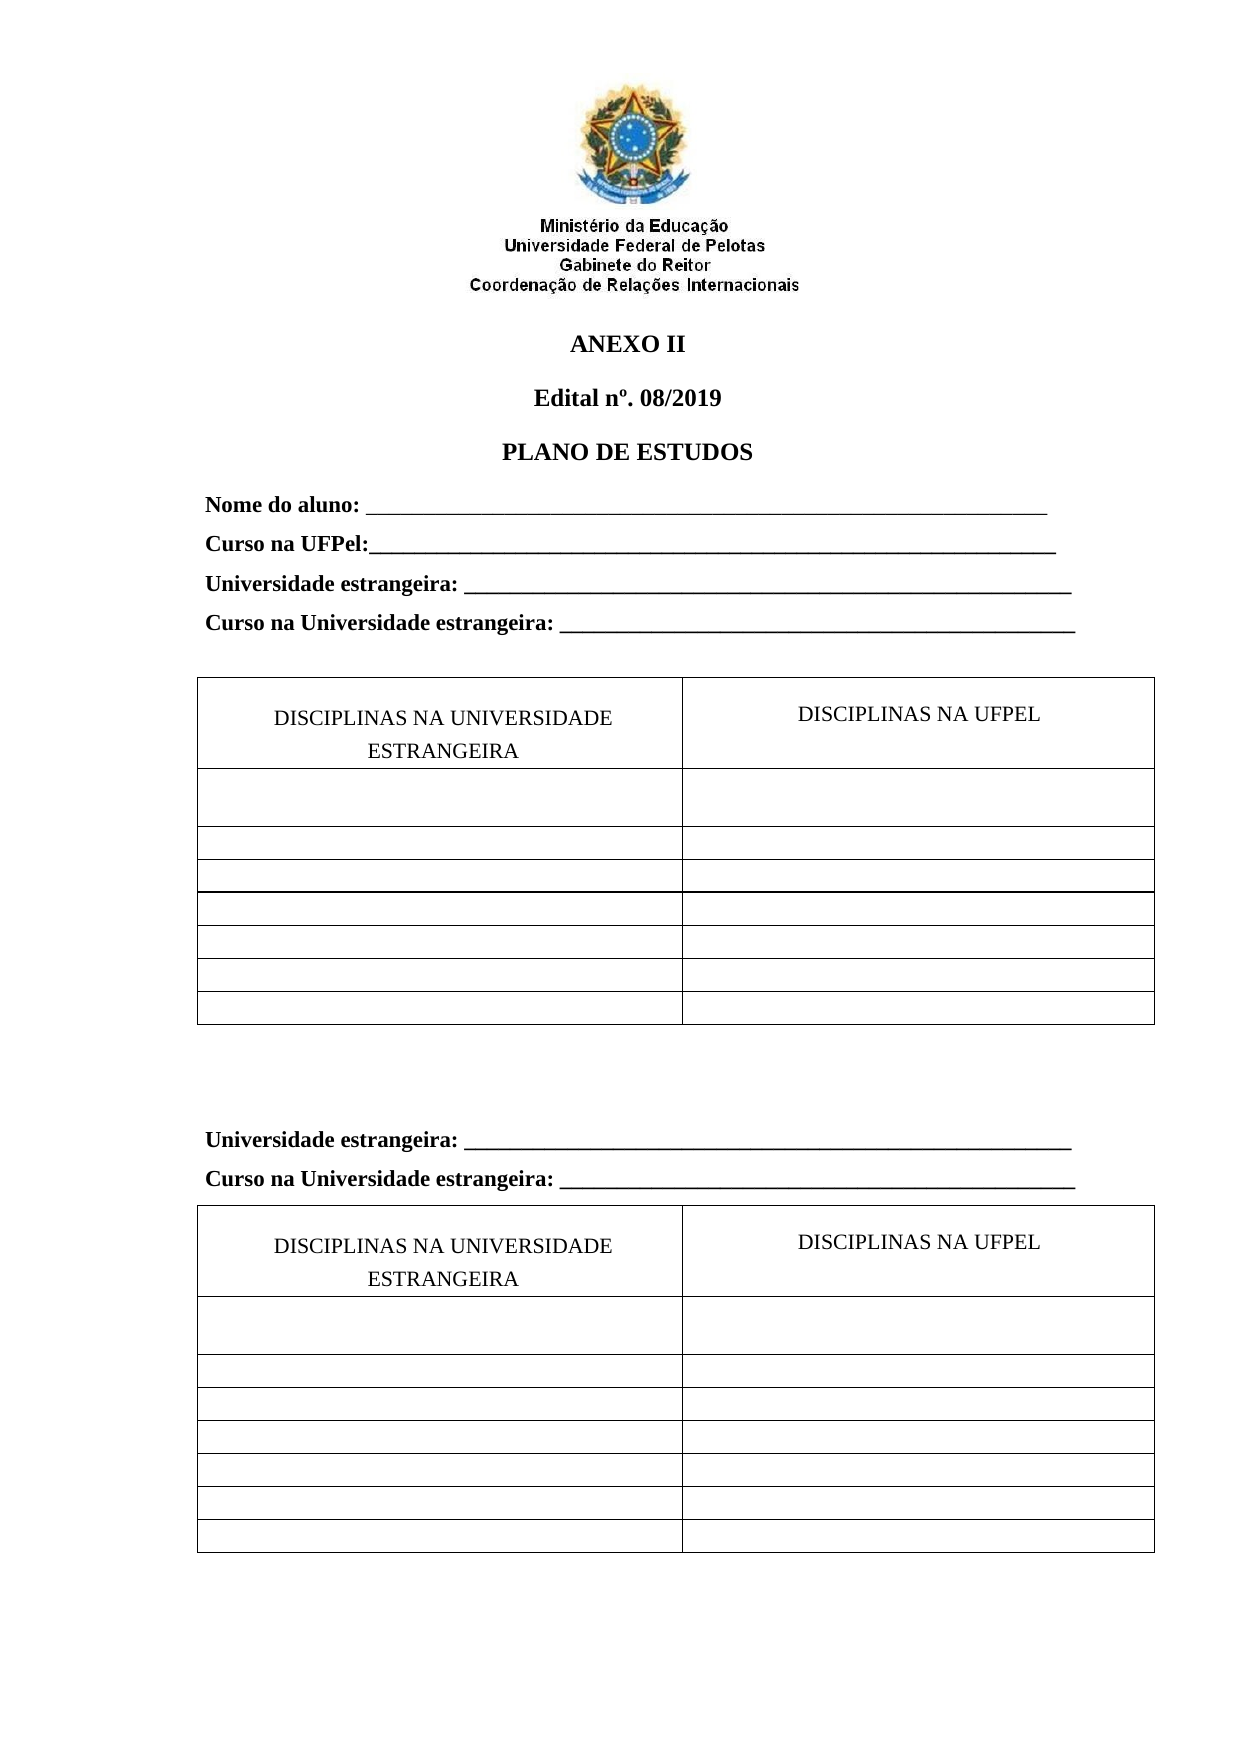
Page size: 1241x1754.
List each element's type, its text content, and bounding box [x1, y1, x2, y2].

table_header DISCIPLINAS NA UNIVERSIDADE ESTRANGEIRA [198, 678, 682, 768]
table_cell [683, 992, 1154, 1023]
table_cell [198, 926, 682, 957]
table_cell [683, 1355, 1154, 1387]
table_header DISCIPLINAS NA UFPEL [683, 678, 1154, 768]
text Curso na UFPel:_____________________________________________________________ [205, 530, 1107, 557]
table_cell [198, 1421, 682, 1453]
table_cell [198, 1520, 682, 1552]
text Universidade estrangeira: _____________________________________________________ [205, 570, 1122, 596]
table_cell [198, 1388, 682, 1419]
table_header DISCIPLINAS NA UNIVERSIDADE ESTRANGEIRA [198, 1206, 682, 1296]
table_cell [683, 1487, 1154, 1519]
table_cell [198, 1454, 682, 1486]
text Universidade estrangeira: _____________________________________________________ [205, 1126, 1122, 1152]
table_cell [683, 926, 1154, 957]
text Edital nº. 08/2019 [177, 383, 1078, 412]
table_cell [683, 893, 1154, 924]
picture [465, 73, 799, 299]
table_cell [198, 1487, 682, 1519]
table_cell [683, 1454, 1154, 1486]
text ANEXO II [177, 329, 1078, 358]
text Curso na Universidade estrangeira: _____________________________________________ [205, 1165, 1107, 1192]
text PLANO DE ESTUDOS [177, 437, 1078, 466]
table_cell [198, 959, 682, 991]
table_cell [198, 860, 682, 891]
table_cell [198, 1297, 682, 1354]
table_cell [198, 827, 682, 858]
table_cell [198, 769, 682, 826]
table_cell [683, 1388, 1154, 1419]
table_cell [683, 1520, 1154, 1552]
table_cell [683, 827, 1154, 858]
table_cell [683, 1297, 1154, 1354]
table_cell [683, 769, 1154, 826]
text Nome do aluno: ___________________________________________________________ [205, 491, 1078, 517]
table_cell [198, 992, 682, 1023]
table_cell [683, 1421, 1154, 1453]
table_cell [683, 959, 1154, 991]
table_cell [683, 860, 1154, 891]
table_cell [198, 1355, 682, 1387]
table_cell [198, 893, 682, 924]
table_header DISCIPLINAS NA UFPEL [683, 1206, 1154, 1296]
text Curso na Universidade estrangeira: _____________________________________________ [205, 609, 1107, 636]
